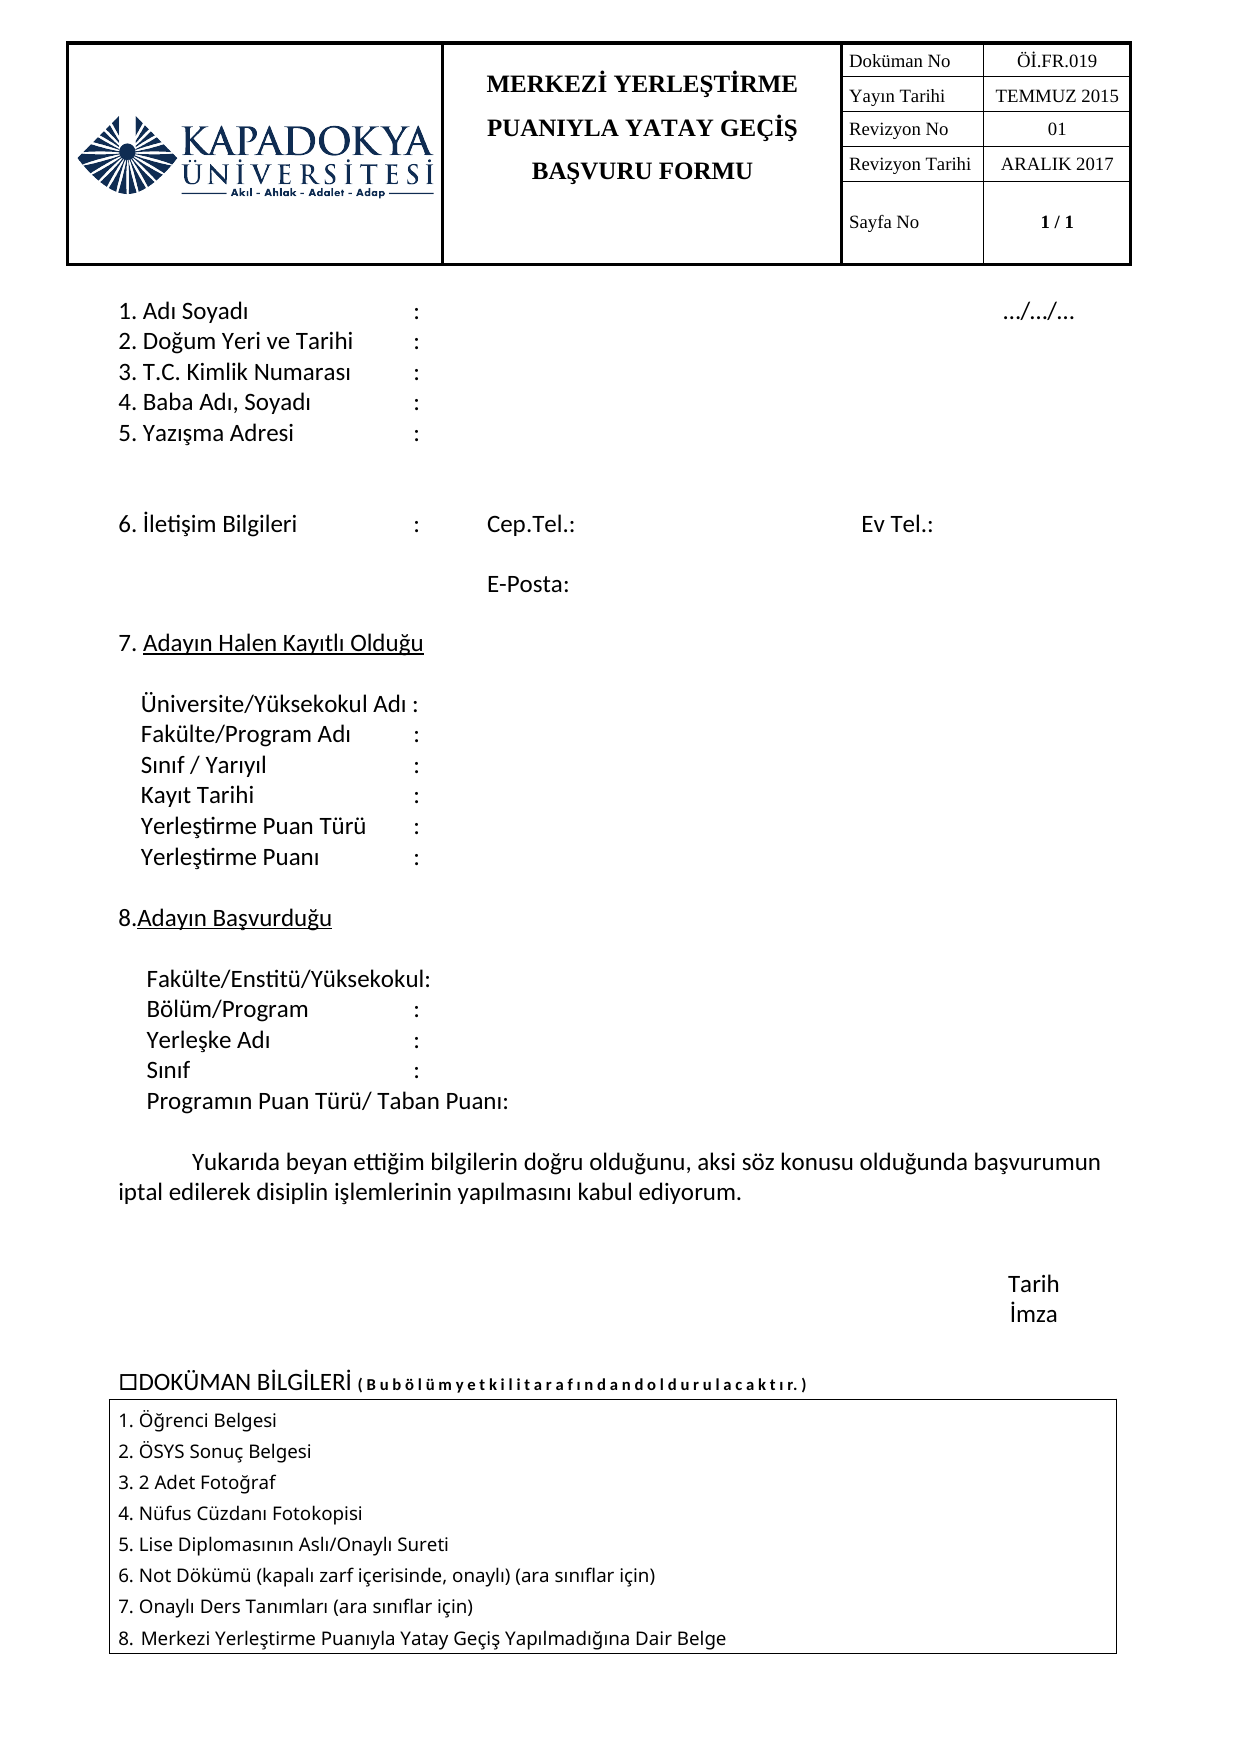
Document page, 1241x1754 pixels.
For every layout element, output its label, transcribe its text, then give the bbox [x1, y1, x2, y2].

text Bölüm/Program : [118, 993, 1107, 1024]
text İmza [118, 1298, 1107, 1329]
text 4. Nüfus Cüzdanı Fotokopisi 􀂆 [118, 1495, 1107, 1526]
text 5. Lise Diplomasının Aslı/Onaylı Sureti 􀂆 [118, 1526, 1107, 1557]
text Kayıt Tarihi : [118, 780, 1107, 810]
text 1. Adı Soyadı : …/…/… [118, 295, 1107, 325]
text 8. Merkezi Yerleştirme Puanıyla Yatay Geçiş Yapılmadığına Dair Belge 􀂆 [110, 1617, 1116, 1653]
text Fakülte/Enstitü/Yüksekokul: [118, 963, 1107, 993]
text Yerleşke Adı : [118, 1024, 1107, 1054]
text Sınıf / Yarıyıl : [118, 749, 1107, 780]
text 7. Onaylı Ders Tanımları (ara sınıflar için) 􀂆 [118, 1588, 1107, 1617]
text 2. Doğum Yeri ve Tarihi : [118, 325, 1107, 356]
text 5. Yazışma Adresi : [118, 417, 1107, 447]
text Programın Puan Türü/ Taban Puanı: [118, 1085, 1107, 1115]
text 3. T.C. Kimlik Numarası : [118, 356, 1107, 386]
text Yukarıda beyan ettiğim bilgilerin doğru olduğunu, aksi söz konusu olduğunda başvurumun iptal edilerek disiplin işlemlerinin yapılmasını kabul ediyorum. [118, 1146, 1107, 1207]
text 6. İletişim Bilgileri : Cep.Tel.: Ev Tel.: [118, 508, 1107, 539]
text 6. Not Dökümü (kapalı zarf içerisinde, onaylı) (ara sınıflar için) 􀂆 [118, 1557, 1107, 1588]
text 2. ÖSYS Sonuç Belgesi 􀂆 [118, 1433, 1107, 1464]
text 4. Baba Adı, Soyadı : [118, 386, 1107, 417]
picture [77, 109, 434, 199]
text 3. 2 Adet Fotoğraf 􀂆 [118, 1464, 1107, 1495]
text Yerleştirme Puan Türü : [118, 810, 1107, 841]
text E-Posta: [118, 568, 1107, 598]
text 8.Adayın Başvurduğu [118, 902, 1107, 932]
text Yerleştirme Puanı : [118, 841, 1107, 871]
text 7. Adayın Halen Kayıtlı Olduğu [118, 627, 1107, 658]
text Fakülte/Program Adı : [118, 719, 1107, 749]
text □DOKÜMAN BİLGİLERİ ( B u b ö l ü m y e t k i l i t a r a f ı n d a n d o l d u r u l a c a k t ı r. ) [118, 1358, 1107, 1398]
text 1. Öğrenci Belgesi 􀂆 [110, 1400, 1116, 1433]
text Sınıf : [118, 1054, 1107, 1085]
text Tarih [118, 1268, 1107, 1298]
text Üniversite/Yüksekokul Adı : [118, 688, 1107, 719]
